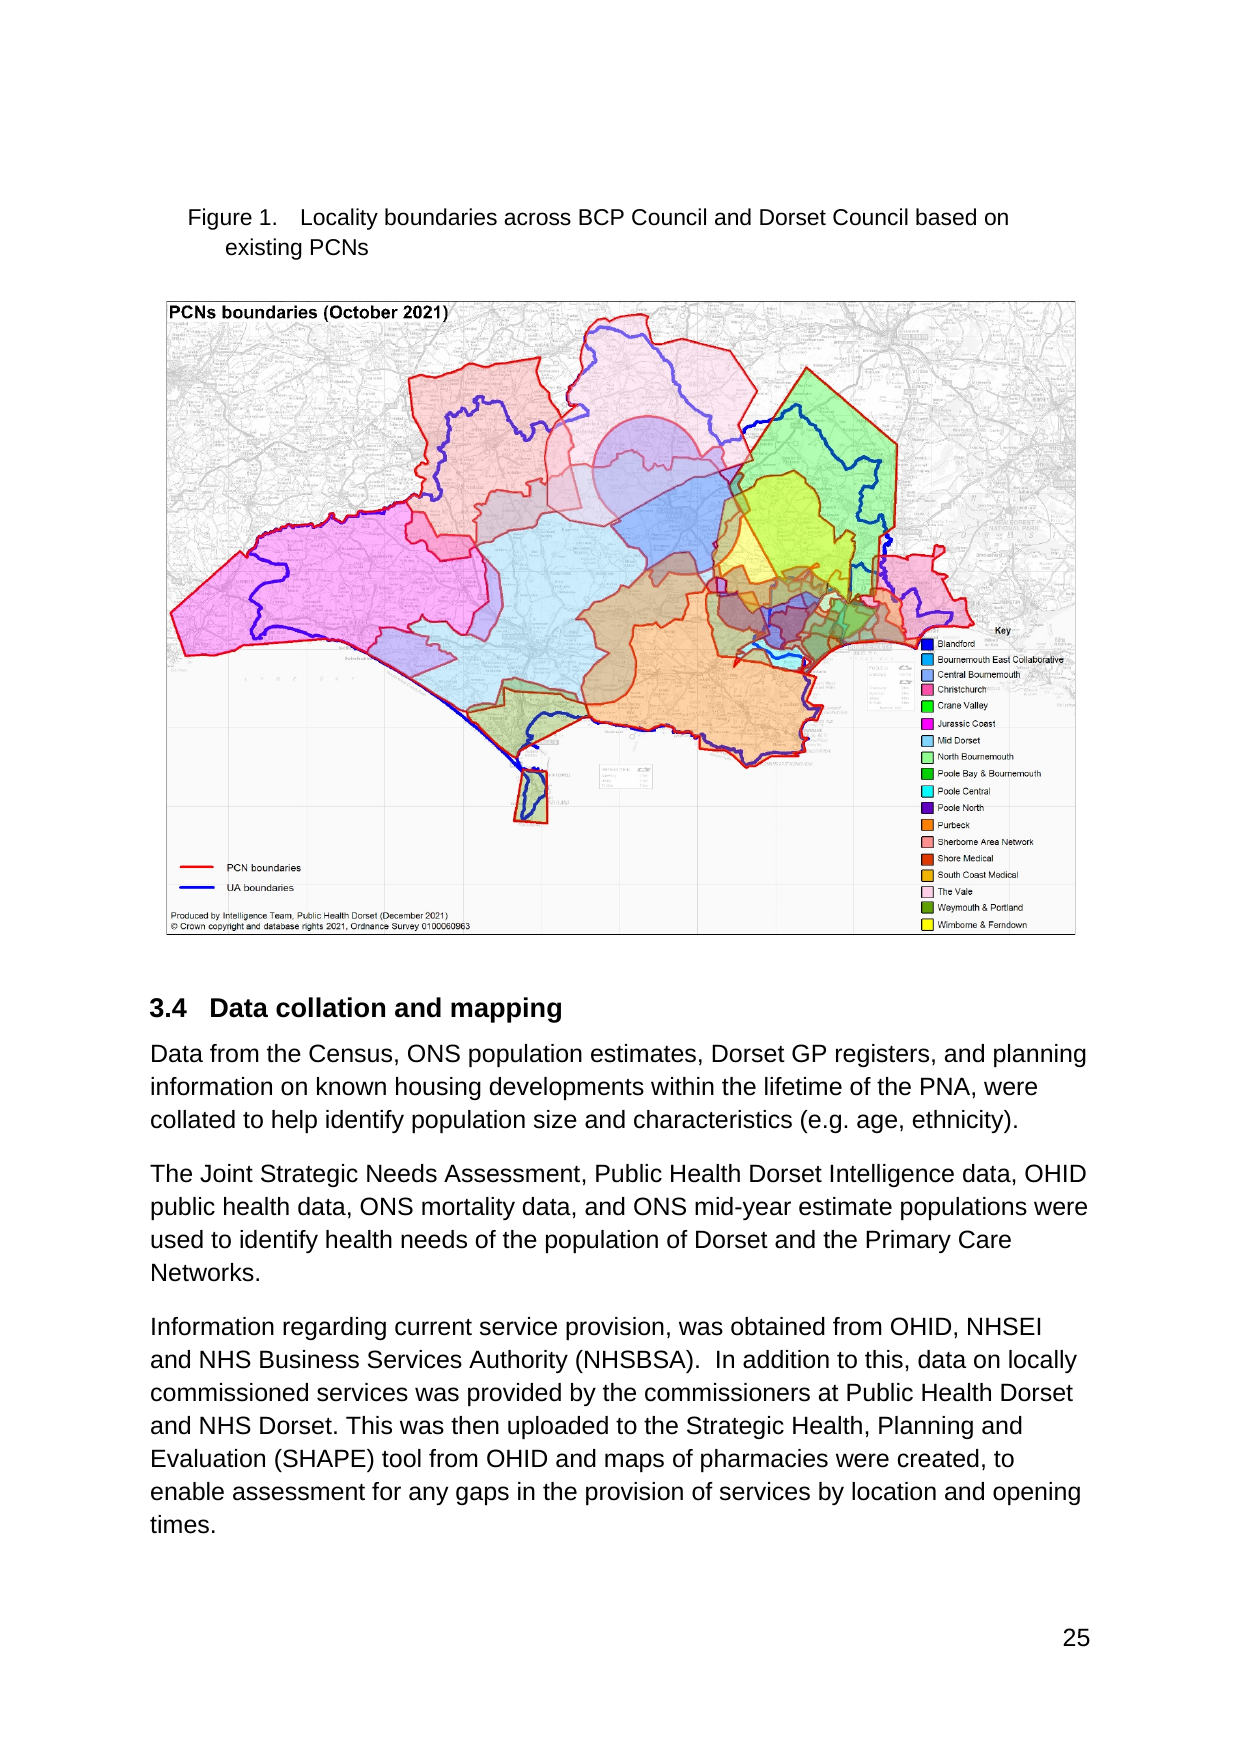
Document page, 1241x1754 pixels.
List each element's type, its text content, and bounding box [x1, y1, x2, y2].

text Locality boundaries across BCP Council and Dorset Council based on existing PCNs [187, 204, 1090, 260]
text Information regarding current service provision, was obtained from OHID, NHSEI and NHS Business Services Authority (NHSBSA). In addition to this, data on locally commissioned services was provided by the commissioners at Public Health Dorset and NHS Dorset. This was then uploaded to the Strategic Health, Planning and Evaluation (SHAPE) tool from OHID and maps of pharmacies were created, to enable assessment for any gaps in the provision of services by location and opening times. [150, 1312, 1090, 1539]
text The Joint Strategic Needs Assessment, Public Health Dorset Intelligence data, OHID public health data, ONS mortality data, and ONS mid-year estimate populations were used to identify health needs of the population of Dorset and the Primary Care Networks. [150, 1159, 1090, 1287]
text Data from the Census, ONS population estimates, Dorset GP registers, and planning information on known housing developments within the lifetime of the PNA, were collated to help identify population size and characteristics (e.g. age, ethnicity). [150, 1039, 1090, 1134]
picture [150, 285, 1091, 951]
subtitle Data collation and mapping [149, 992, 1090, 1023]
